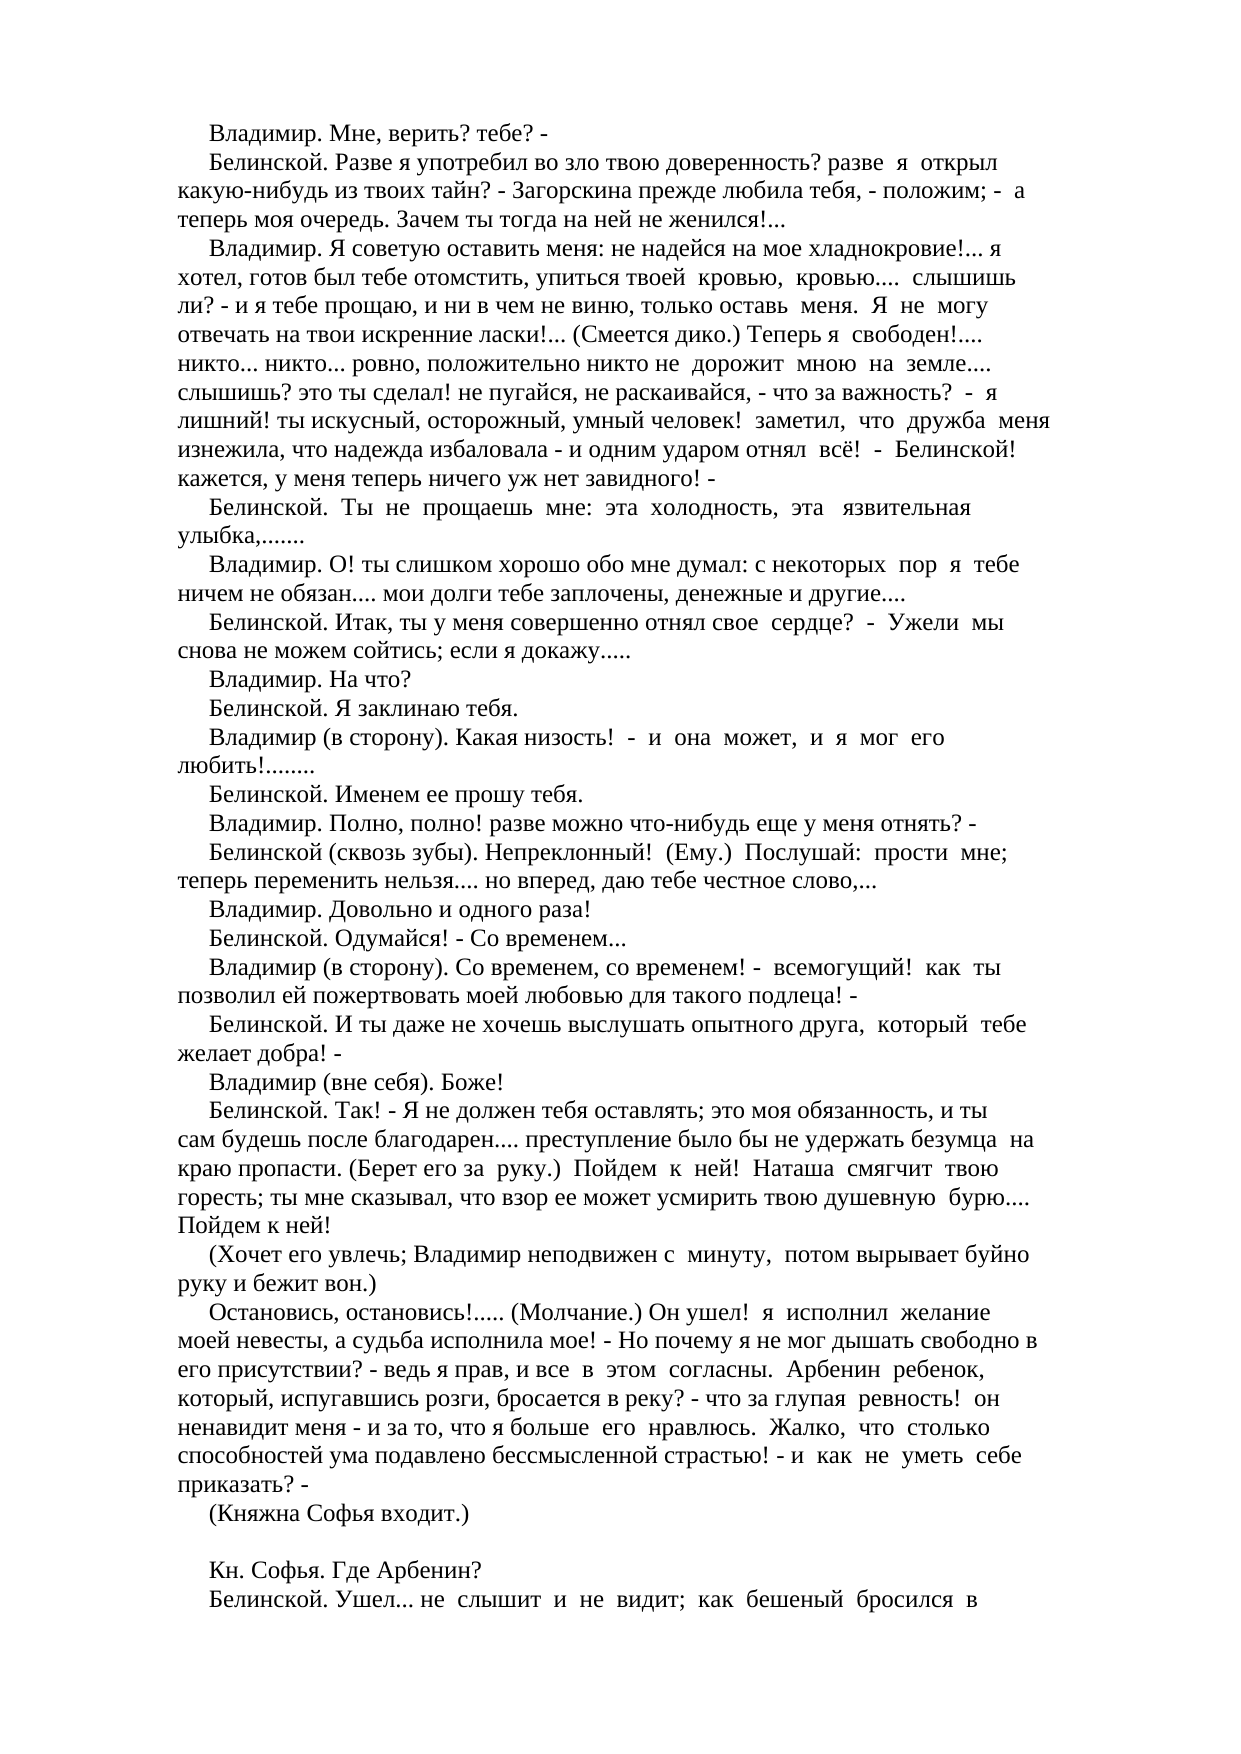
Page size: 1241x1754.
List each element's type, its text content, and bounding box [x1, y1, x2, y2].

text Владимир. Довольно и одного раза! [177, 894, 1152, 923]
text отвечать на твои искренние ласки!... (Смеется дико.) Теперь я свободен!.... [177, 319, 1152, 348]
text Белинской. Итак, ты у меня совершенно отнял свое сердце? - Ужели мы [177, 607, 1152, 636]
text желает добра! - [177, 1038, 1152, 1067]
text Белинской. И ты даже не хочешь выслушать опытного друга, который тебе [177, 1009, 1152, 1038]
text руку и бежит вон.) [177, 1268, 1152, 1297]
text Белинской. Одумайся! - Со временем... [177, 923, 1152, 952]
text сам будешь после благодарен.... преступление было бы не удержать безумца на [177, 1124, 1152, 1153]
text Белинской. Разве я употребил во зло твою доверенность? разве я открыл [177, 147, 1152, 176]
text Белинской. Именем ее прошу тебя. [177, 779, 1152, 808]
text снова не можем сойтись; если я докажу..... [177, 636, 1152, 664]
text теперь переменить нельзя.... но вперед, даю тебе честное слово,... [177, 866, 1152, 894]
text краю пропасти. (Берет его за руку.) Пойдем к ней! Наташа смягчит твою [177, 1153, 1152, 1182]
text слышишь? это ты сделал! не пугайся, не раскаивайся, - что за важность? - я [177, 377, 1152, 406]
text горесть; ты мне сказывал, что взор ее может усмирить твою душевную бурю.... [177, 1182, 1152, 1211]
text Пойдем к ней! [177, 1211, 1152, 1239]
text Владимир (вне себя). Боже! [177, 1067, 1152, 1096]
text (Княжна Софья входит.) [177, 1498, 1152, 1527]
text ли? - и я тебе прощаю, и ни в чем не виню, только оставь меня. Я не могу [177, 291, 1152, 319]
text Владимир. О! ты слишком хорошо обо мне думал: с некоторых пор я тебе [177, 549, 1152, 578]
text его присутствии? - ведь я прав, и все в этом согласны. Арбенин ребенок, [177, 1354, 1152, 1383]
text хотел, готов был тебе отомстить, упиться твоей кровью, кровью.... слышишь [177, 262, 1152, 291]
text Остановись, остановись!..... (Молчание.) Он ушел! я исполнил желание [177, 1297, 1152, 1326]
text никто... никто... ровно, положительно никто не дорожит мною на земле.... [177, 348, 1152, 377]
text Белинской. Ушел... не слышит и не видит; как бешеный бросился в [177, 1584, 1152, 1613]
text ненавидит меня - и за то, что я больше его нравлюсь. Жалко, что столько [177, 1412, 1152, 1441]
text Владимир. Полно, полно! разве можно что-нибудь еще у меня отнять? - [177, 808, 1152, 837]
text какую-нибудь из твоих тайн? - Загорскина прежде любила тебя, - положим; - а [177, 176, 1152, 204]
text улыбка,....... [177, 521, 1152, 549]
text позволил ей пожертвовать моей любовью для такого подлеца! - [177, 981, 1152, 1009]
text Владимир (в сторону). Со временем, со временем! - всемогущий! как ты [177, 952, 1152, 981]
text Белинской. Ты не прощаешь мне: эта холодность, эта язвительная [177, 492, 1152, 521]
text любить!........ [177, 751, 1152, 779]
text который, испугавшись розги, бросается в реку? - что за глупая ревность! он [177, 1383, 1152, 1412]
text Владимир. На что? [177, 664, 1152, 693]
text Белинской. Так! - Я не должен тебя оставлять; это моя обязанность, и ты [177, 1096, 1152, 1124]
text (Хочет его увлечь; Владимир неподвижен с минуту, потом вырывает буйно [177, 1239, 1152, 1268]
text Владимир. Я советую оставить меня: не надейся на мое хладнокровие!... я [177, 233, 1152, 262]
text Белинской (сквозь зубы). Непреклонный! (Ему.) Послушай: прости мне; [177, 837, 1152, 866]
text приказать? - [177, 1469, 1152, 1498]
text способностей ума подавлено бессмысленной страстью! - и как не уметь себе [177, 1441, 1152, 1469]
text Кн. Софья. Где Арбенин? [177, 1556, 1152, 1584]
text лишний! ты искусный, осторожный, умный человек! заметил, что дружба меня [177, 406, 1152, 434]
text Белинской. Я заклинаю тебя. [177, 693, 1152, 722]
text Владимир. Мне, верить? тебе? - [177, 118, 1152, 147]
text кажется, у меня теперь ничего уж нет завидного! - [177, 463, 1152, 492]
text ничем не обязан.... мои долги тебе заплочены, денежные и другие.... [177, 578, 1152, 607]
text моей невесты, а судьба исполнила мое! - Но почему я не мог дышать свободно в [177, 1326, 1152, 1354]
text изнежила, что надежда избаловала - и одним ударом отнял всё! - Белинской! [177, 434, 1152, 463]
text теперь моя очередь. Зачем ты тогда на ней не женился!... [177, 204, 1152, 233]
text Владимир (в сторону). Какая низость! - и она может, и я мог его [177, 722, 1152, 751]
